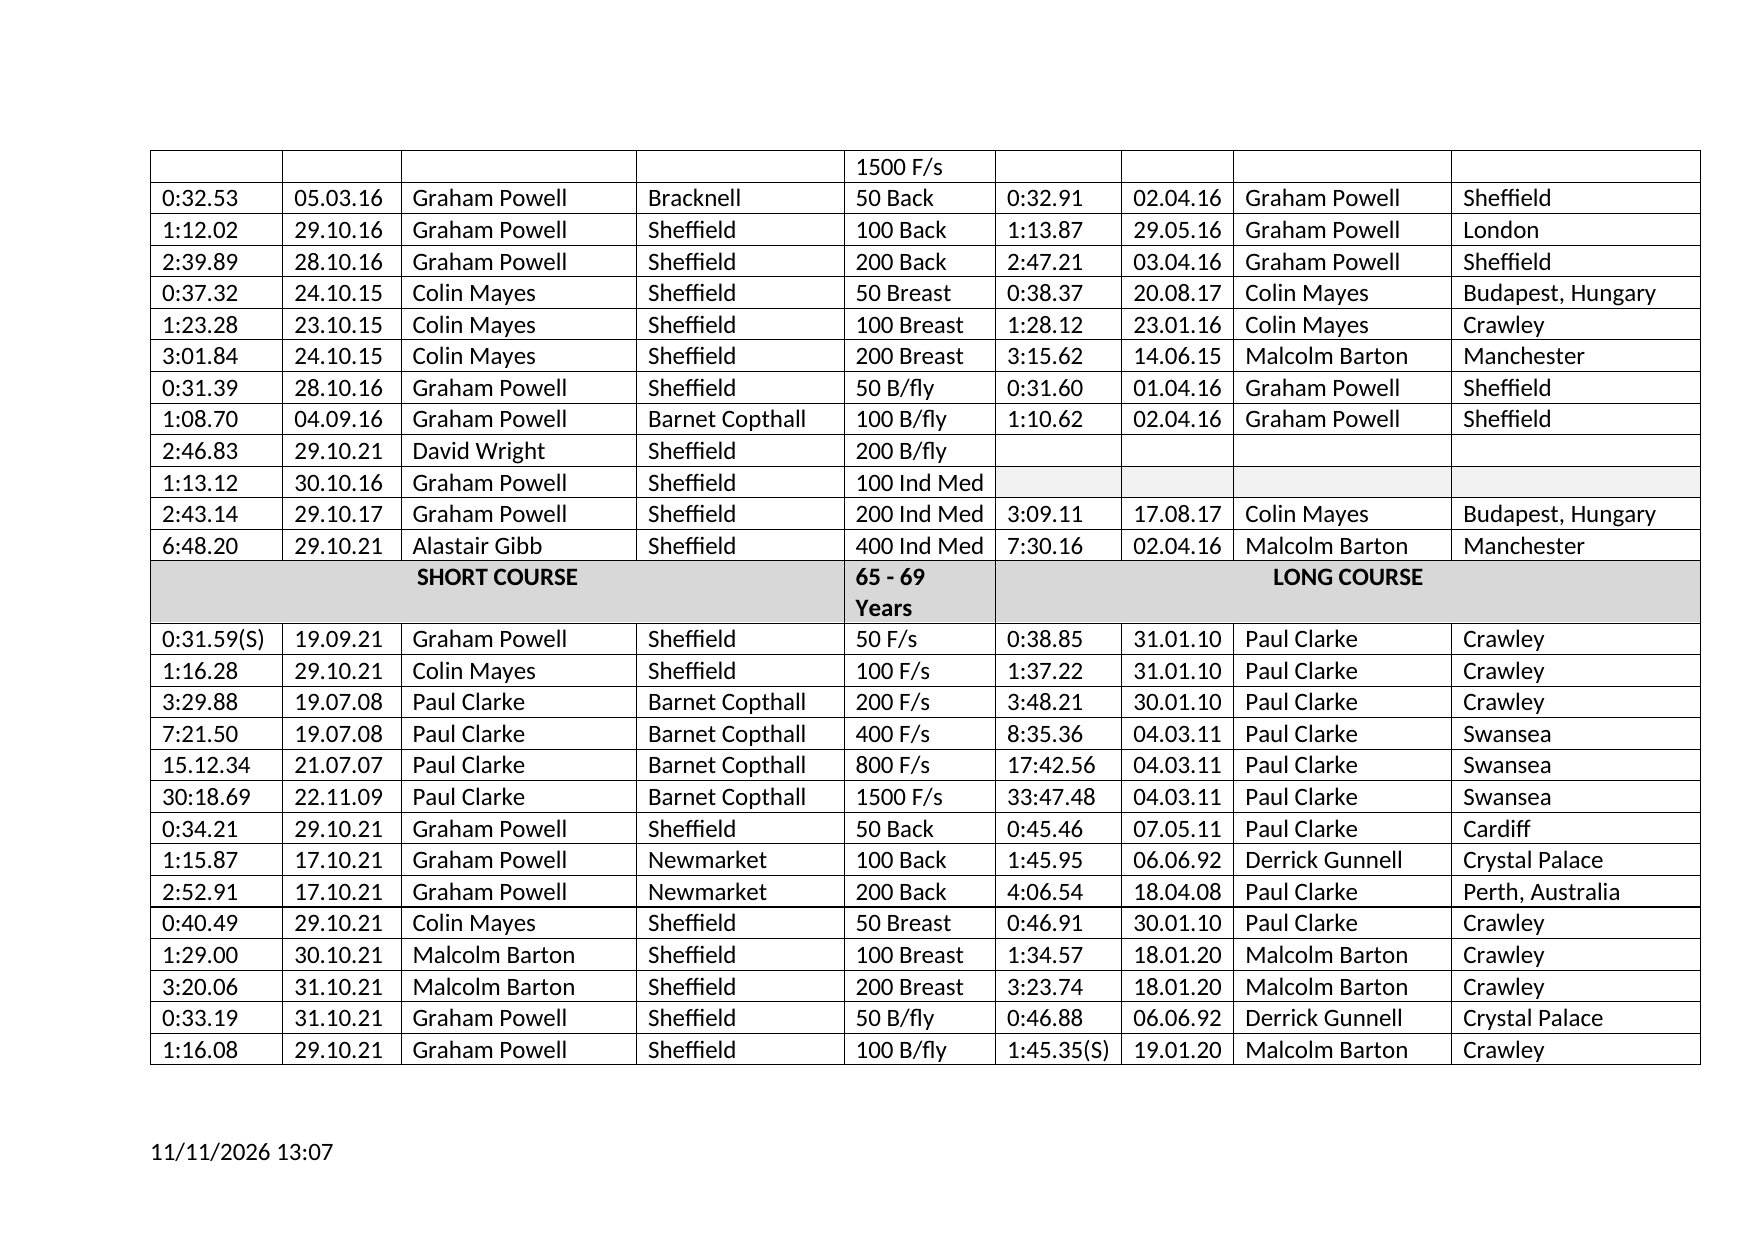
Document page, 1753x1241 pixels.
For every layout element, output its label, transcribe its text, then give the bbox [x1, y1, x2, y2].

table_cell [1452, 435, 1700, 466]
table_cell Crystal Palace [1452, 1002, 1700, 1033]
table_cell Paul Clarke [402, 750, 636, 780]
table_cell [151, 151, 282, 182]
table_cell 19.01.20 [1122, 1034, 1233, 1064]
table_cell 3:23.74 [996, 971, 1121, 1001]
table_cell Sheffield [637, 277, 844, 308]
table_cell Newmarket [637, 844, 844, 875]
table_cell Paul Clarke [1234, 908, 1451, 938]
table_cell Graham Powell [402, 844, 636, 875]
table_cell Malcolm Barton [1234, 340, 1451, 371]
table_cell Graham Powell [402, 372, 636, 402]
table_cell 7:30.16 [996, 530, 1121, 560]
table_cell Sheffield [637, 971, 844, 1001]
table_cell 3:15.62 [996, 340, 1121, 371]
table_cell 29.10.21 [283, 813, 401, 843]
table_cell Sheffield [637, 246, 844, 276]
table_cell Graham Powell [402, 467, 636, 497]
table_cell 29.10.21 [283, 435, 401, 466]
table_cell Crawley [1452, 624, 1700, 654]
table_cell 18.04.08 [1122, 876, 1233, 906]
table_cell 200 Breast [845, 971, 995, 1001]
table_cell Graham Powell [1234, 183, 1451, 213]
table_cell Sheffield [637, 435, 844, 466]
table_cell 100 Breast [845, 309, 995, 339]
table_cell LONG COURSE [996, 561, 1700, 622]
table_cell 4:06.54 [996, 876, 1121, 906]
table_cell 400 F/s [845, 718, 995, 749]
table_cell 23.10.15 [283, 309, 401, 339]
table_cell Sheffield [637, 908, 844, 938]
table_cell 65 - 69 Years [845, 561, 995, 622]
table_cell Swansea [1452, 750, 1700, 780]
table_cell Sheffield [637, 467, 844, 497]
table_cell Swansea [1452, 718, 1700, 749]
table_cell [1452, 151, 1700, 182]
table_cell 8:35.36 [996, 718, 1121, 749]
table_cell 50 Back [845, 183, 995, 213]
table_cell 06.06.92 [1122, 1002, 1233, 1033]
table_cell Sheffield [1452, 183, 1700, 213]
table_cell 19.07.08 [283, 718, 401, 749]
table_cell 0:38.85 [996, 624, 1121, 654]
table_cell 30:18.69 [151, 781, 282, 812]
table_cell 31.10.21 [283, 1002, 401, 1033]
table_cell [1452, 467, 1700, 497]
table_cell 30.10.16 [283, 467, 401, 497]
table_cell 18.01.20 [1122, 939, 1233, 969]
table_cell 100 Back [845, 844, 995, 875]
table_cell 1:45.95 [996, 844, 1121, 875]
table_cell 04.03.11 [1122, 781, 1233, 812]
table_cell 02.04.16 [1122, 530, 1233, 560]
table_cell 22.11.09 [283, 781, 401, 812]
table_cell London [1452, 214, 1700, 245]
table_cell 04.03.11 [1122, 750, 1233, 780]
table_cell 0:46.91 [996, 908, 1121, 938]
table_cell 0:31.39 [151, 372, 282, 402]
table_cell Paul Clarke [1234, 876, 1451, 906]
table_cell Derrick Gunnell [1234, 844, 1451, 875]
table_cell Crawley [1452, 687, 1700, 717]
table_cell 1:08.70 [151, 404, 282, 434]
table_cell [996, 467, 1121, 497]
table_cell 200 Breast [845, 340, 995, 371]
table_cell 200 Back [845, 246, 995, 276]
table_cell Sheffield [637, 1002, 844, 1033]
table_cell [283, 151, 401, 182]
table_cell 100 B/fly [845, 404, 995, 434]
table_cell 30.01.10 [1122, 908, 1233, 938]
table_cell 0:33.19 [151, 1002, 282, 1033]
table_cell Paul Clarke [402, 687, 636, 717]
table_cell Sheffield [637, 372, 844, 402]
table_cell Sheffield [1452, 246, 1700, 276]
table_cell 0:31.60 [996, 372, 1121, 402]
table_cell 0:31.59(S) [151, 624, 282, 654]
table_cell 1:23.28 [151, 309, 282, 339]
table_cell 1:13.87 [996, 214, 1121, 245]
table_cell 01.04.16 [1122, 372, 1233, 402]
table_cell Graham Powell [1234, 214, 1451, 245]
table_cell 2:52.91 [151, 876, 282, 906]
table_cell 100 B/fly [845, 1034, 995, 1064]
table_cell Colin Mayes [402, 340, 636, 371]
table_cell 3:29.88 [151, 687, 282, 717]
table_cell Perth, Australia [1452, 876, 1700, 906]
table_cell Paul Clarke [1234, 624, 1451, 654]
table_cell 6:48.20 [151, 530, 282, 560]
table_cell 1500 F/s [845, 781, 995, 812]
table_cell 31.01.10 [1122, 655, 1233, 686]
table_cell Crawley [1452, 971, 1700, 1001]
table_cell Paul Clarke [1234, 781, 1451, 812]
table_cell 29.10.21 [283, 1034, 401, 1064]
table_cell Graham Powell [402, 624, 636, 654]
table_cell 0:40.49 [151, 908, 282, 938]
table_cell Newmarket [637, 876, 844, 906]
table_cell 19.09.21 [283, 624, 401, 654]
table_cell 1:37.22 [996, 655, 1121, 686]
table_cell 20.08.17 [1122, 277, 1233, 308]
table_cell 50 B/fly [845, 1002, 995, 1033]
table_cell 29.10.16 [283, 214, 401, 245]
table_cell 1:28.12 [996, 309, 1121, 339]
table_cell Sheffield [637, 340, 844, 371]
table_cell 30.10.21 [283, 939, 401, 969]
table_cell Sheffield [637, 813, 844, 843]
table_cell 06.06.92 [1122, 844, 1233, 875]
table_cell 1:45.35(S) [996, 1034, 1121, 1064]
table_cell 1:12.02 [151, 214, 282, 245]
table_cell Cardiff [1452, 813, 1700, 843]
table_cell 200 Ind Med [845, 498, 995, 529]
table_cell 29.10.17 [283, 498, 401, 529]
table_cell Graham Powell [402, 214, 636, 245]
table_cell 1:34.57 [996, 939, 1121, 969]
table_cell Swansea [1452, 781, 1700, 812]
table_cell [1234, 467, 1451, 497]
table_cell Graham Powell [402, 404, 636, 434]
table_cell [1234, 151, 1451, 182]
table_cell 400 Ind Med [845, 530, 995, 560]
table_cell Colin Mayes [1234, 498, 1451, 529]
table_cell Colin Mayes [402, 655, 636, 686]
table_cell Graham Powell [1234, 246, 1451, 276]
table_cell 1:16.28 [151, 655, 282, 686]
table_cell 0:46.88 [996, 1002, 1121, 1033]
table_cell 18.01.20 [1122, 971, 1233, 1001]
table_cell 800 F/s [845, 750, 995, 780]
table_cell 100 Back [845, 214, 995, 245]
table_cell 31.10.21 [283, 971, 401, 1001]
table_cell 2:47.21 [996, 246, 1121, 276]
table_cell 0:32.53 [151, 183, 282, 213]
table_cell [996, 435, 1121, 466]
table_cell 02.04.16 [1122, 183, 1233, 213]
table_cell David Wright [402, 435, 636, 466]
table_cell Paul Clarke [1234, 687, 1451, 717]
table_cell 200 F/s [845, 687, 995, 717]
table_cell 17:42.56 [996, 750, 1121, 780]
table_cell 50 F/s [845, 624, 995, 654]
table_cell 1:29.00 [151, 939, 282, 969]
table_cell Manchester [1452, 530, 1700, 560]
table_cell Colin Mayes [402, 309, 636, 339]
table_cell Sheffield [637, 624, 844, 654]
table_cell 02.04.16 [1122, 404, 1233, 434]
table_cell Sheffield [637, 309, 844, 339]
table_cell 04.03.11 [1122, 718, 1233, 749]
table_cell [1122, 435, 1233, 466]
table_cell Sheffield [1452, 404, 1700, 434]
table_cell Paul Clarke [1234, 750, 1451, 780]
table_cell Graham Powell [402, 246, 636, 276]
table_cell 24.10.15 [283, 340, 401, 371]
table_cell Graham Powell [1234, 372, 1451, 402]
table_cell Derrick Gunnell [1234, 1002, 1451, 1033]
table_cell 3:20.06 [151, 971, 282, 1001]
table_cell 1:13.12 [151, 467, 282, 497]
table_cell 0:32.91 [996, 183, 1121, 213]
table_cell Graham Powell [402, 183, 636, 213]
table_cell Graham Powell [402, 498, 636, 529]
table_cell 3:09.11 [996, 498, 1121, 529]
table_cell 50 Breast [845, 908, 995, 938]
table_cell 15.12.34 [151, 750, 282, 780]
table_cell Malcolm Barton [1234, 971, 1451, 1001]
table_cell 0:45.46 [996, 813, 1121, 843]
table_cell Paul Clarke [1234, 813, 1451, 843]
table_cell 100 Ind Med [845, 467, 995, 497]
table_cell Graham Powell [402, 1002, 636, 1033]
table_cell Sheffield [637, 530, 844, 560]
table_cell Crawley [1452, 939, 1700, 969]
table_cell Crawley [1452, 908, 1700, 938]
table_cell Crawley [1452, 309, 1700, 339]
table_cell 30.01.10 [1122, 687, 1233, 717]
table_cell 100 Breast [845, 939, 995, 969]
table_cell Colin Mayes [402, 277, 636, 308]
table_cell 0:34.21 [151, 813, 282, 843]
table_cell Crawley [1452, 1034, 1700, 1064]
table_cell Graham Powell [402, 876, 636, 906]
table_cell Sheffield [637, 1034, 844, 1064]
table_cell 07.05.11 [1122, 813, 1233, 843]
table_cell Paul Clarke [402, 781, 636, 812]
table_cell [402, 151, 636, 182]
table_cell 14.06.15 [1122, 340, 1233, 371]
table_cell 28.10.16 [283, 246, 401, 276]
table_cell 1:15.87 [151, 844, 282, 875]
table_cell 7:21.50 [151, 718, 282, 749]
table_cell Colin Mayes [402, 908, 636, 938]
table_cell 28.10.16 [283, 372, 401, 402]
table_cell [996, 151, 1121, 182]
table_cell Paul Clarke [402, 718, 636, 749]
table_cell Barnet Copthall [637, 750, 844, 780]
table_cell 0:38.37 [996, 277, 1121, 308]
table_cell Malcolm Barton [1234, 939, 1451, 969]
table_cell Sheffield [637, 214, 844, 245]
table_cell [637, 151, 844, 182]
table_cell Sheffield [637, 498, 844, 529]
table_cell 29.05.16 [1122, 214, 1233, 245]
table_cell 50 B/fly [845, 372, 995, 402]
table_cell Sheffield [637, 655, 844, 686]
table_cell 50 Breast [845, 277, 995, 308]
table_cell 21.07.07 [283, 750, 401, 780]
table_cell 31.01.10 [1122, 624, 1233, 654]
table_cell 33:47.48 [996, 781, 1121, 812]
table_cell 04.09.16 [283, 404, 401, 434]
table_cell 19.07.08 [283, 687, 401, 717]
table_cell Budapest, Hungary [1452, 498, 1700, 529]
table_cell SHORT COURSE [151, 561, 844, 622]
table_cell Alastair Gibb [402, 530, 636, 560]
table_cell 100 F/s [845, 655, 995, 686]
table_cell Bracknell [637, 183, 844, 213]
table_cell 2:43.14 [151, 498, 282, 529]
table_cell Colin Mayes [1234, 277, 1451, 308]
table_cell Crawley [1452, 655, 1700, 686]
table_cell 1500 F/s [845, 151, 995, 182]
table_cell [1234, 435, 1451, 466]
table_cell 200 B/fly [845, 435, 995, 466]
table_cell Graham Powell [1234, 404, 1451, 434]
table_cell Colin Mayes [1234, 309, 1451, 339]
table_cell 3:01.84 [151, 340, 282, 371]
table_cell Barnet Copthall [637, 404, 844, 434]
table_cell Paul Clarke [1234, 718, 1451, 749]
table_cell [1122, 467, 1233, 497]
table_cell 17.10.21 [283, 876, 401, 906]
table_cell 17.08.17 [1122, 498, 1233, 529]
table_cell Graham Powell [402, 1034, 636, 1064]
table_cell 29.10.21 [283, 655, 401, 686]
table_cell Barnet Copthall [637, 781, 844, 812]
table_cell 23.01.16 [1122, 309, 1233, 339]
table_cell Barnet Copthall [637, 687, 844, 717]
table_cell Graham Powell [402, 813, 636, 843]
table_cell 0:37.32 [151, 277, 282, 308]
table_cell Manchester [1452, 340, 1700, 371]
table_cell 29.10.21 [283, 530, 401, 560]
table_cell 200 Back [845, 876, 995, 906]
table_cell 29.10.21 [283, 908, 401, 938]
table_cell Sheffield [1452, 372, 1700, 402]
table_cell [1122, 151, 1233, 182]
table_cell Barnet Copthall [637, 718, 844, 749]
table_cell 3:48.21 [996, 687, 1121, 717]
table_cell 17.10.21 [283, 844, 401, 875]
table_cell 1:10.62 [996, 404, 1121, 434]
table_cell 03.04.16 [1122, 246, 1233, 276]
table_cell Malcolm Barton [1234, 1034, 1451, 1064]
table_cell Malcolm Barton [1234, 530, 1451, 560]
table_cell 24.10.15 [283, 277, 401, 308]
table_cell 50 Back [845, 813, 995, 843]
table_cell 2:46.83 [151, 435, 282, 466]
table_cell 1:16.08 [151, 1034, 282, 1064]
table_cell 05.03.16 [283, 183, 401, 213]
table_cell Malcolm Barton [402, 971, 636, 1001]
table_cell Sheffield [637, 939, 844, 969]
table_cell Budapest, Hungary [1452, 277, 1700, 308]
table_cell Crystal Palace [1452, 844, 1700, 875]
table_cell Malcolm Barton [402, 939, 636, 969]
table_cell 2:39.89 [151, 246, 282, 276]
table_cell Paul Clarke [1234, 655, 1451, 686]
